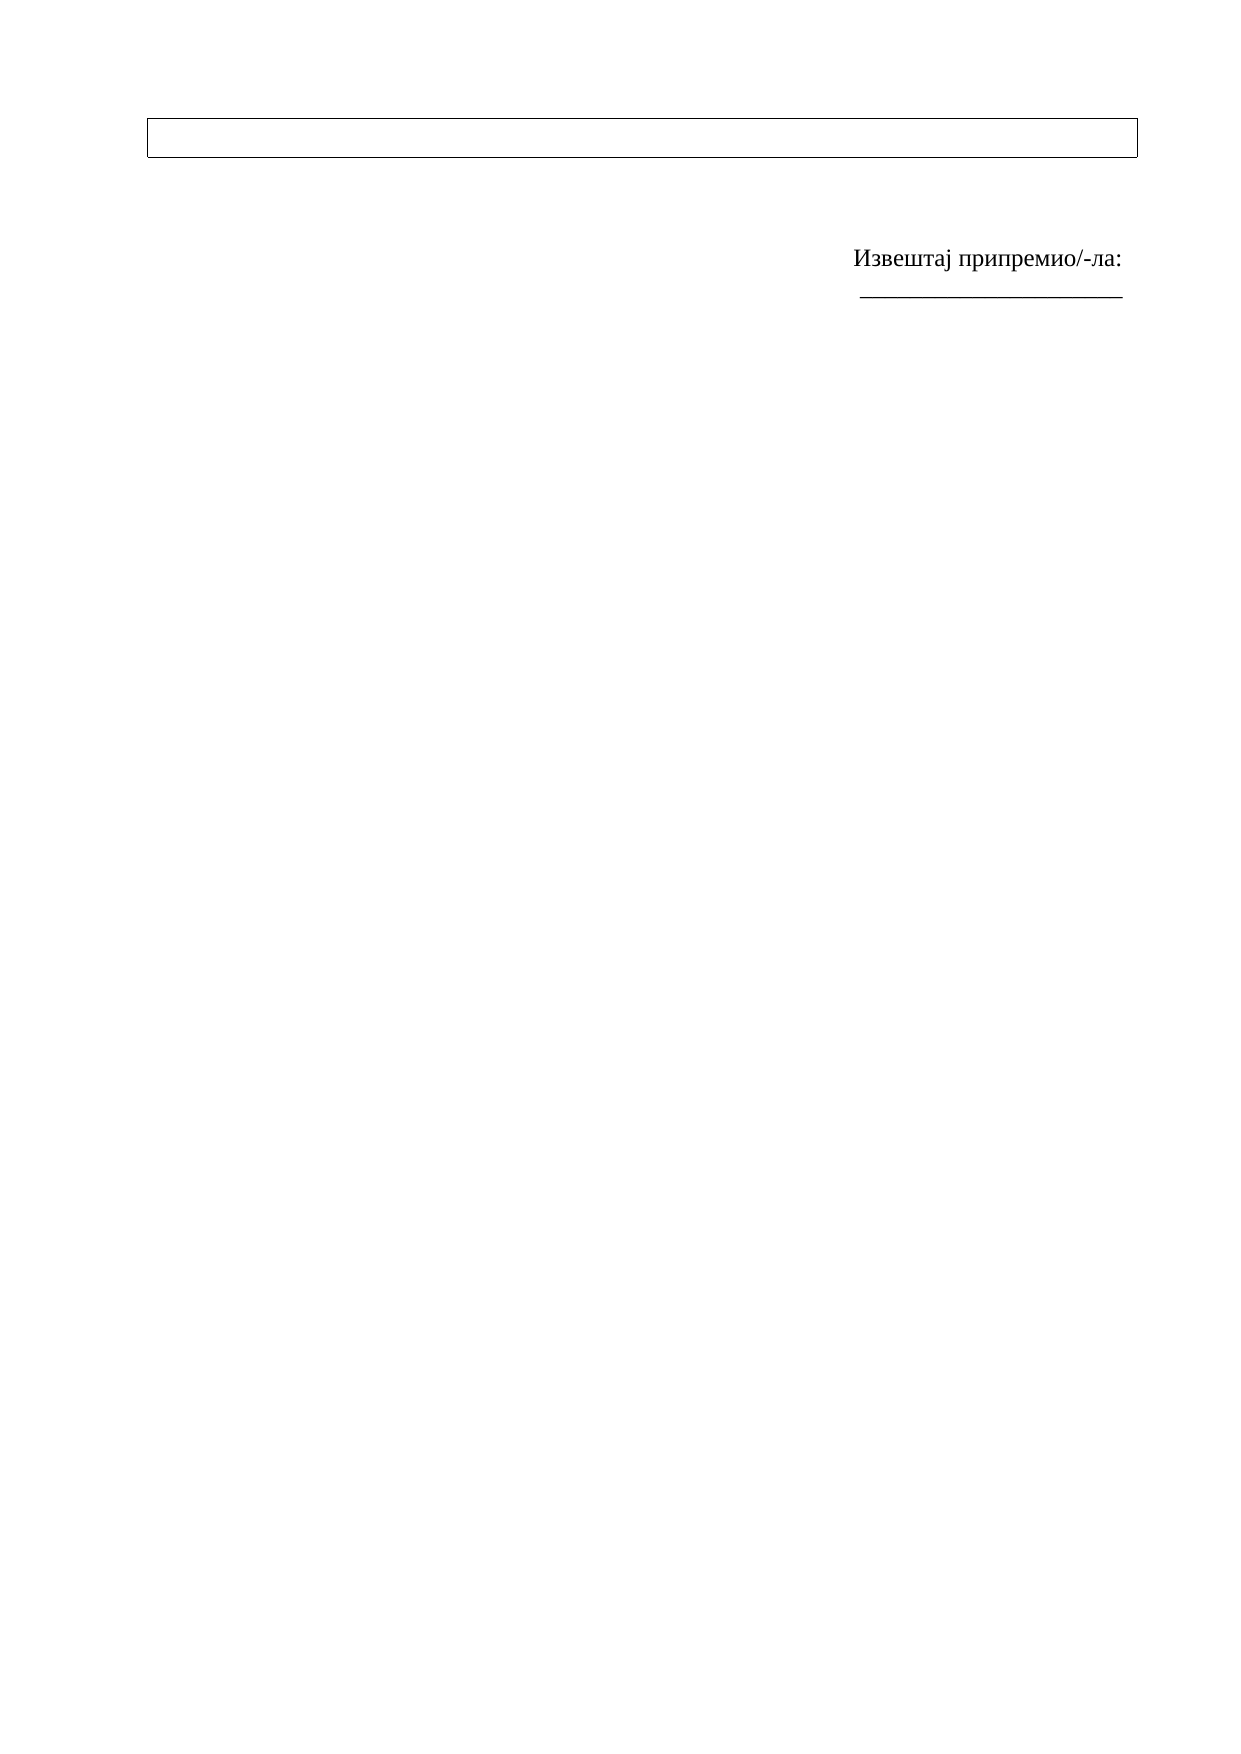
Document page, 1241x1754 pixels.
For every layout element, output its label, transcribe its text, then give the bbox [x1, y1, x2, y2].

text Извештај припремио/-ла: [148, 243, 1122, 272]
table_cell [148, 119, 1137, 157]
text _____________________ [148, 272, 1122, 301]
